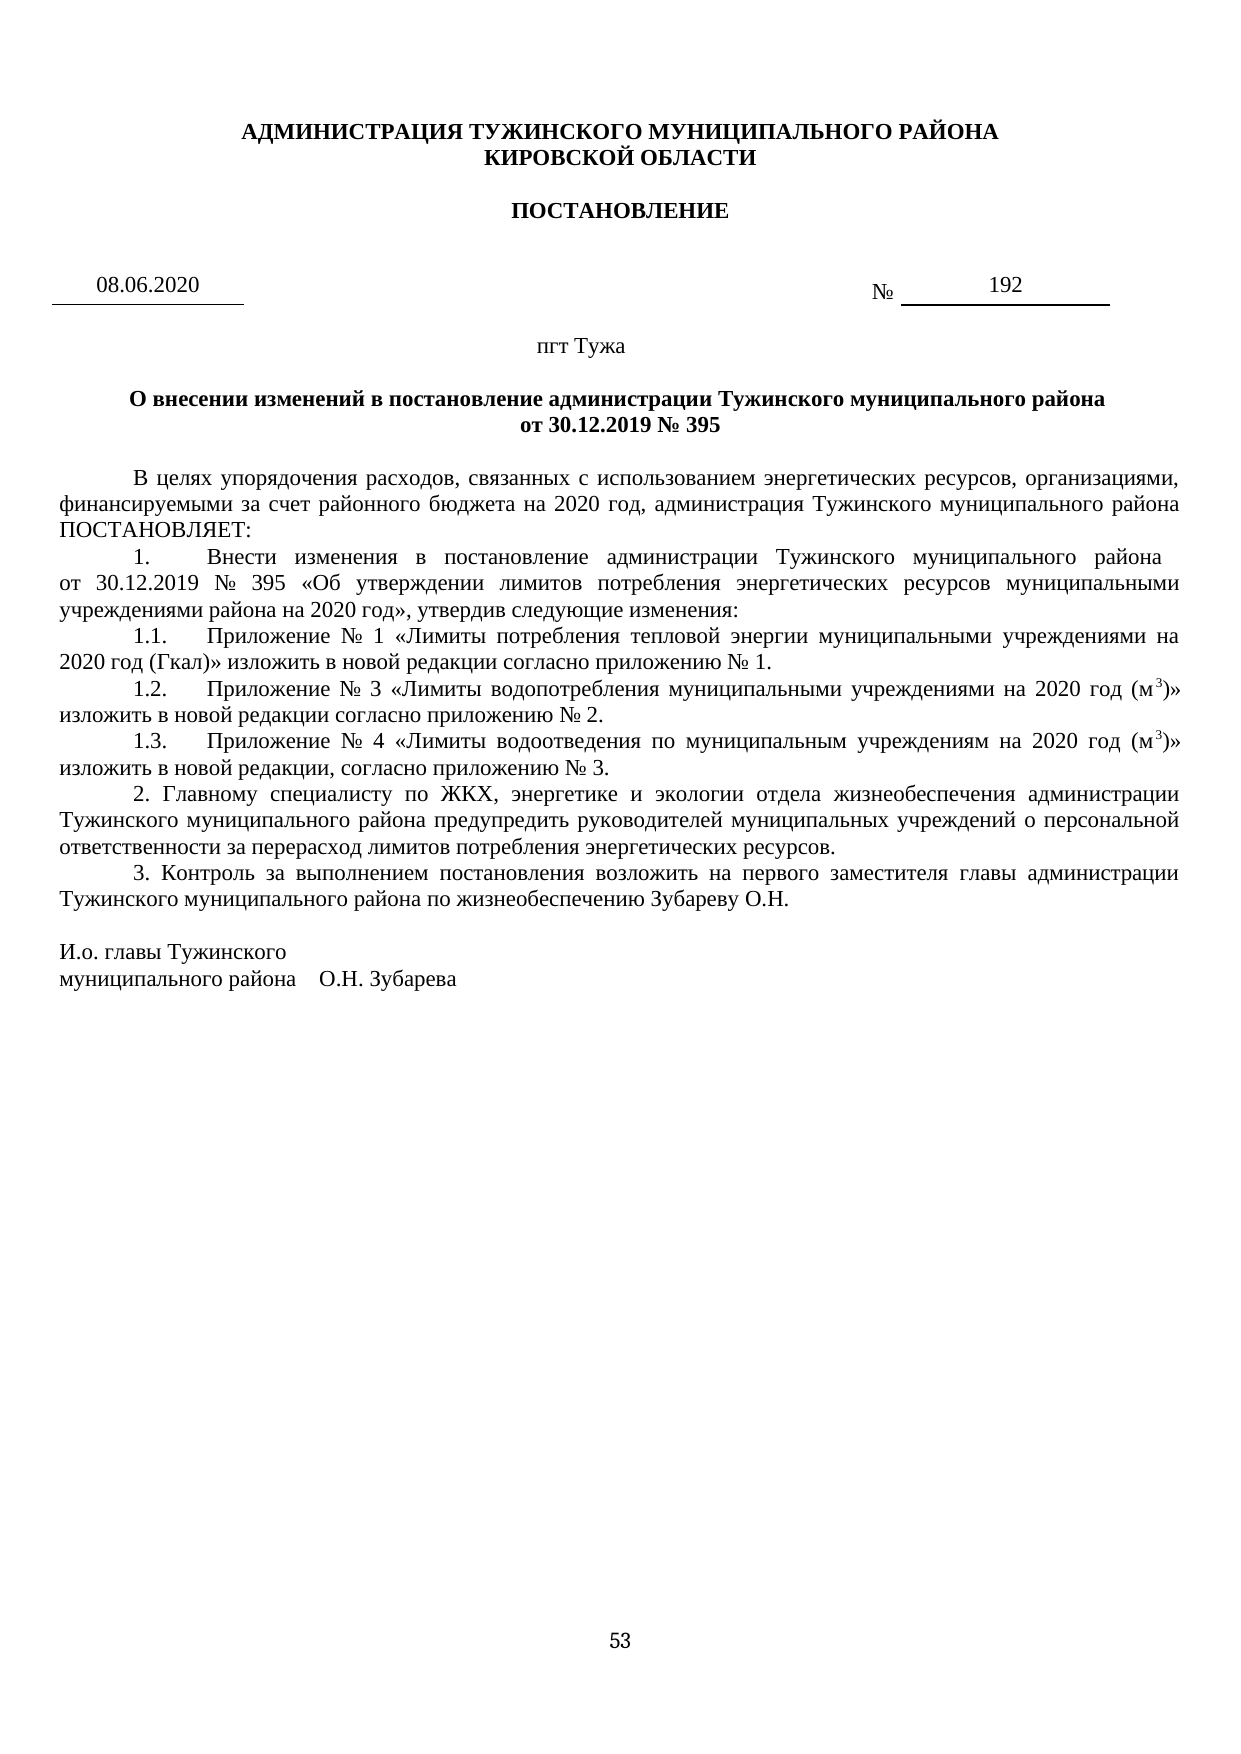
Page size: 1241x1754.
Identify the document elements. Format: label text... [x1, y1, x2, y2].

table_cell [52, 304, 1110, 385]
text В целях упорядочения расходов, связанных с использованием энергетических ресурсов, организациями, финансируемыми за счет районного бюджета на 2020 год, администрация Тужинского муниципального района ПОСТАНОВЛЯЕТ: [59, 464, 1181, 543]
title АДМИНИСТРАЦИЯ ТУЖИНСКОГО МУНИЦИПАЛЬНОГО РАЙОНА [59, 118, 1181, 144]
text О внесении изменений в постановление администрации Тужинского муниципального района от 30.12.2019 № 395 [59, 385, 1181, 437]
subtitle Приложение № 4 «Лимиты водоотведения по муниципальным учреждениям на 2020 год (м3)» изложить в новой редакции, согласно приложению № 3. [59, 727, 1181, 780]
title КИРОВСКОЙ ОБЛАСТИ [59, 144, 1181, 171]
text 3. Контроль за выполнением постановления возложить на первого заместителя главы администрации Тужинского муниципального района по жизнеобеспечению Зубареву О.Н. [59, 859, 1181, 912]
subtitle Внести изменения в постановление администрации Тужинского муниципального района от 30.12.2019 № 395 «Об утверждении лимитов потребления энергетических ресурсов муниципальными учреждениями района на 2020 год», утвердив следующие изменения: [59, 543, 1181, 622]
title ПОСТАНОВЛЕНИЕ [59, 197, 1181, 223]
text муниципального района О.Н. Зубарева [59, 964, 1181, 991]
subtitle Приложение № 1 «Лимиты потребления тепловой энергии муниципальными учреждениями на 2020 год (Гкал)» изложить в новой редакции согласно приложению № 1. [59, 622, 1181, 675]
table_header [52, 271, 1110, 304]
subtitle Приложение № 3 «Лимиты водопотребления муниципальными учреждениями на 2020 год (м3)» изложить в новой редакции согласно приложению № 2. [59, 675, 1181, 727]
subtitle 2. Главному специалисту по ЖКХ, энергетике и экологии отдела жизнеобеспечения администрации Тужинского муниципального района предупредить руководителей муниципальных учреждений о персональной ответственности за перерасход лимитов потребления энергетических ресурсов. [59, 780, 1181, 859]
text И.о. главы Тужинского [59, 938, 1181, 964]
